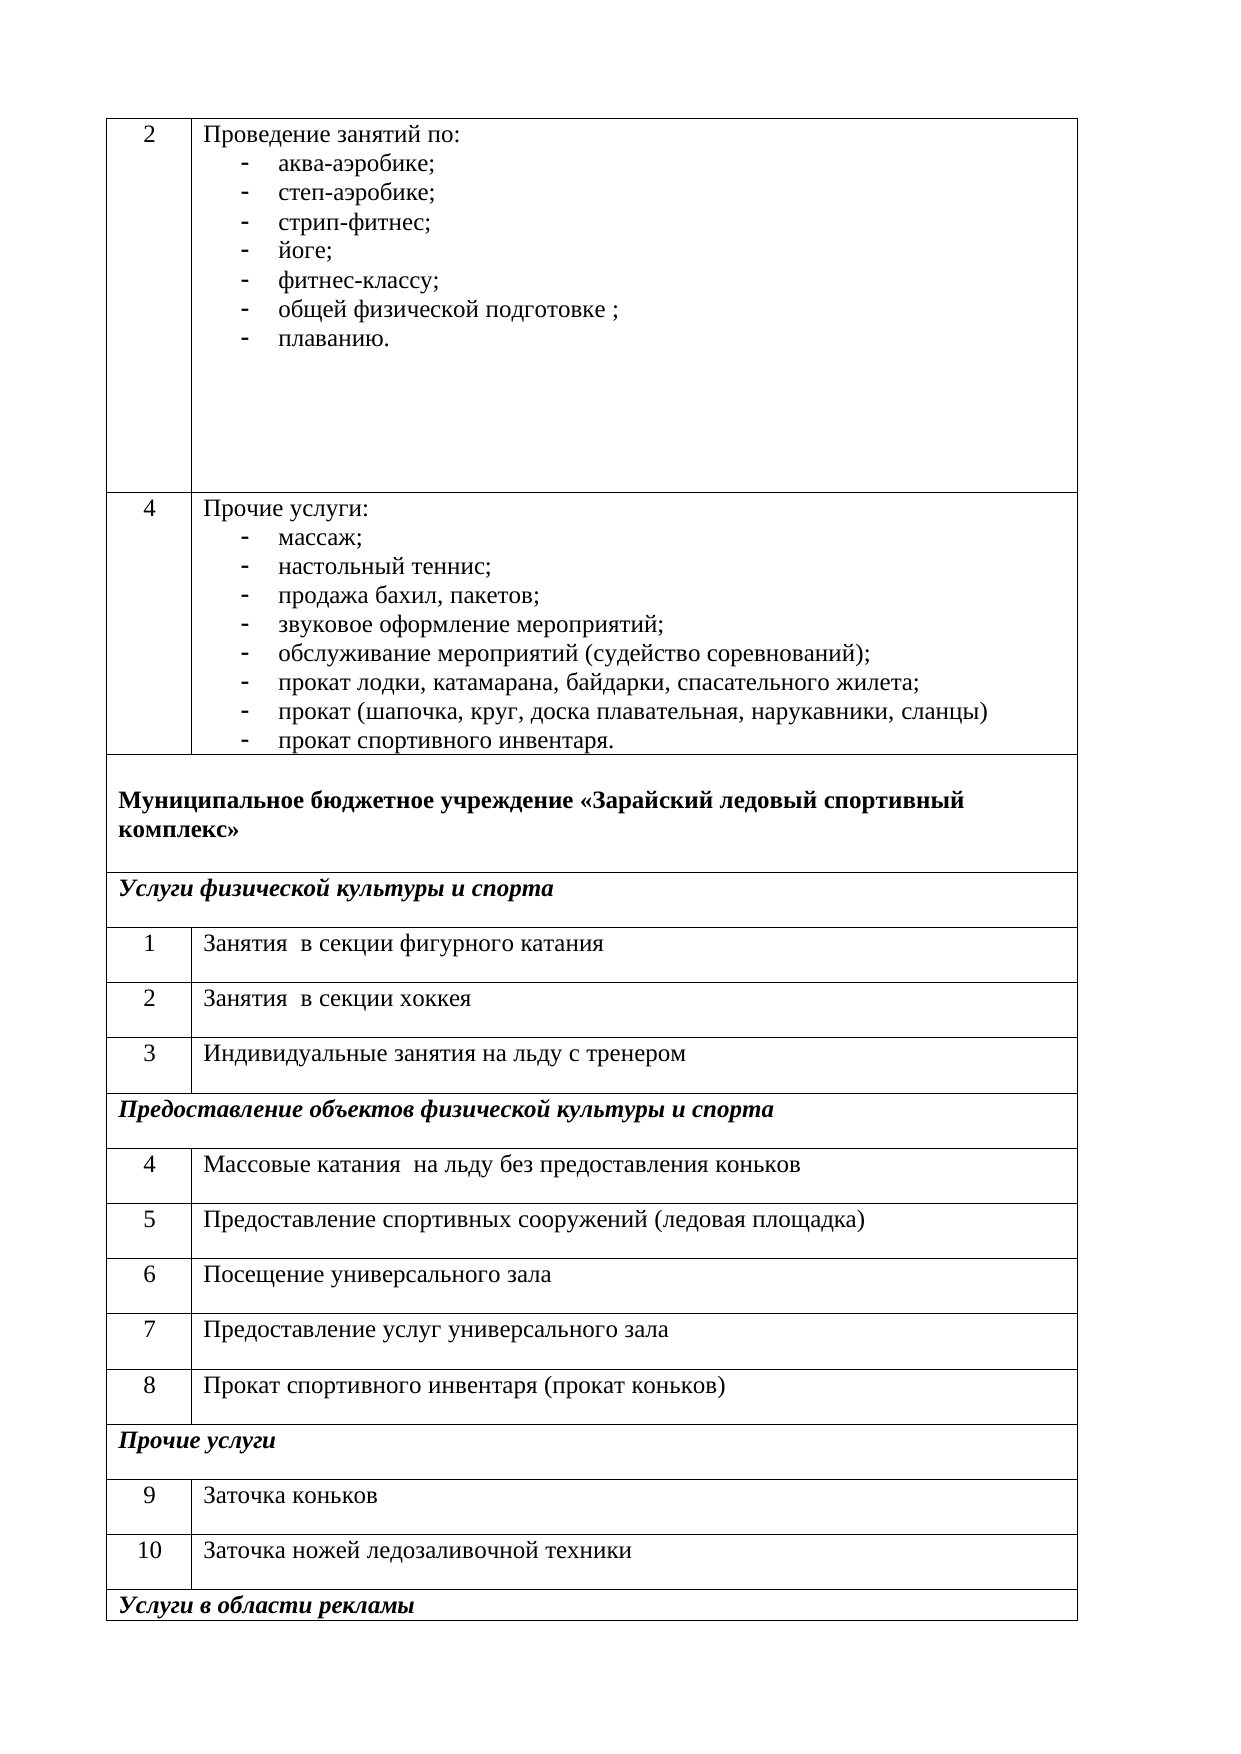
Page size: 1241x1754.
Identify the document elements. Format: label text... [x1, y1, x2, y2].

table_cell Занятия в секции хоккея [192, 983, 1077, 1037]
table_cell 6 [107, 1259, 191, 1313]
table_cell 2 [107, 119, 191, 492]
table_cell 1 [107, 928, 191, 982]
table_cell 4 [107, 493, 191, 754]
table_cell 5 [107, 1204, 191, 1258]
table_cell Заточка коньков [192, 1480, 1077, 1534]
table_cell 7 [107, 1314, 191, 1368]
table_cell 8 [107, 1370, 191, 1424]
table_cell Проведение занятий по: аква-аэробике; степ-аэробике; стрип-фитнес; йоге; фитнес-классу; общей физической подготовке ; плаванию. [192, 119, 1077, 492]
table_cell Заточка ножей ледозаливочной техники [192, 1535, 1077, 1589]
table_cell Прокат спортивного инвентаря (прокат коньков) [192, 1370, 1077, 1424]
table_cell Прочие услуги: массаж; настольный теннис; продажа бахил, пакетов; звуковое оформление мероприятий; обслуживание мероприятий (судейство соревнований); прокат лодки, катамарана, байдарки, спасательного жилета; прокат (шапочка, круг, доска плавательная, нарукавники, сланцы) прокат спортивного инвентаря. [192, 493, 1077, 754]
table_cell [107, 1590, 1077, 1619]
table_cell 9 [107, 1480, 191, 1534]
table_cell Предоставление услуг универсального зала [192, 1314, 1077, 1368]
table_cell Предоставление спортивных сооружений (ледовая площадка) [192, 1204, 1077, 1258]
table_cell Прочие услуги [107, 1425, 1077, 1479]
table_cell 3 [107, 1038, 191, 1092]
table_cell 4 [107, 1149, 191, 1203]
table_cell Муниципальное бюджетное учреждение «Зарайский ледовый спортивный комплекс» [107, 755, 1077, 872]
table_cell Предоставление объектов физической культуры и спорта [107, 1094, 1077, 1148]
table_cell Массовые катания на льду без предоставления коньков [192, 1149, 1077, 1203]
table_cell Посещение универсального зала [192, 1259, 1077, 1313]
table_cell 2 [107, 983, 191, 1037]
table_cell 10 [107, 1535, 191, 1589]
table_cell Услуги физической культуры и спорта [107, 873, 1077, 927]
table_cell Индивидуальные занятия на льду с тренером [192, 1038, 1077, 1092]
table_cell Занятия в секции фигурного катания [192, 928, 1077, 982]
